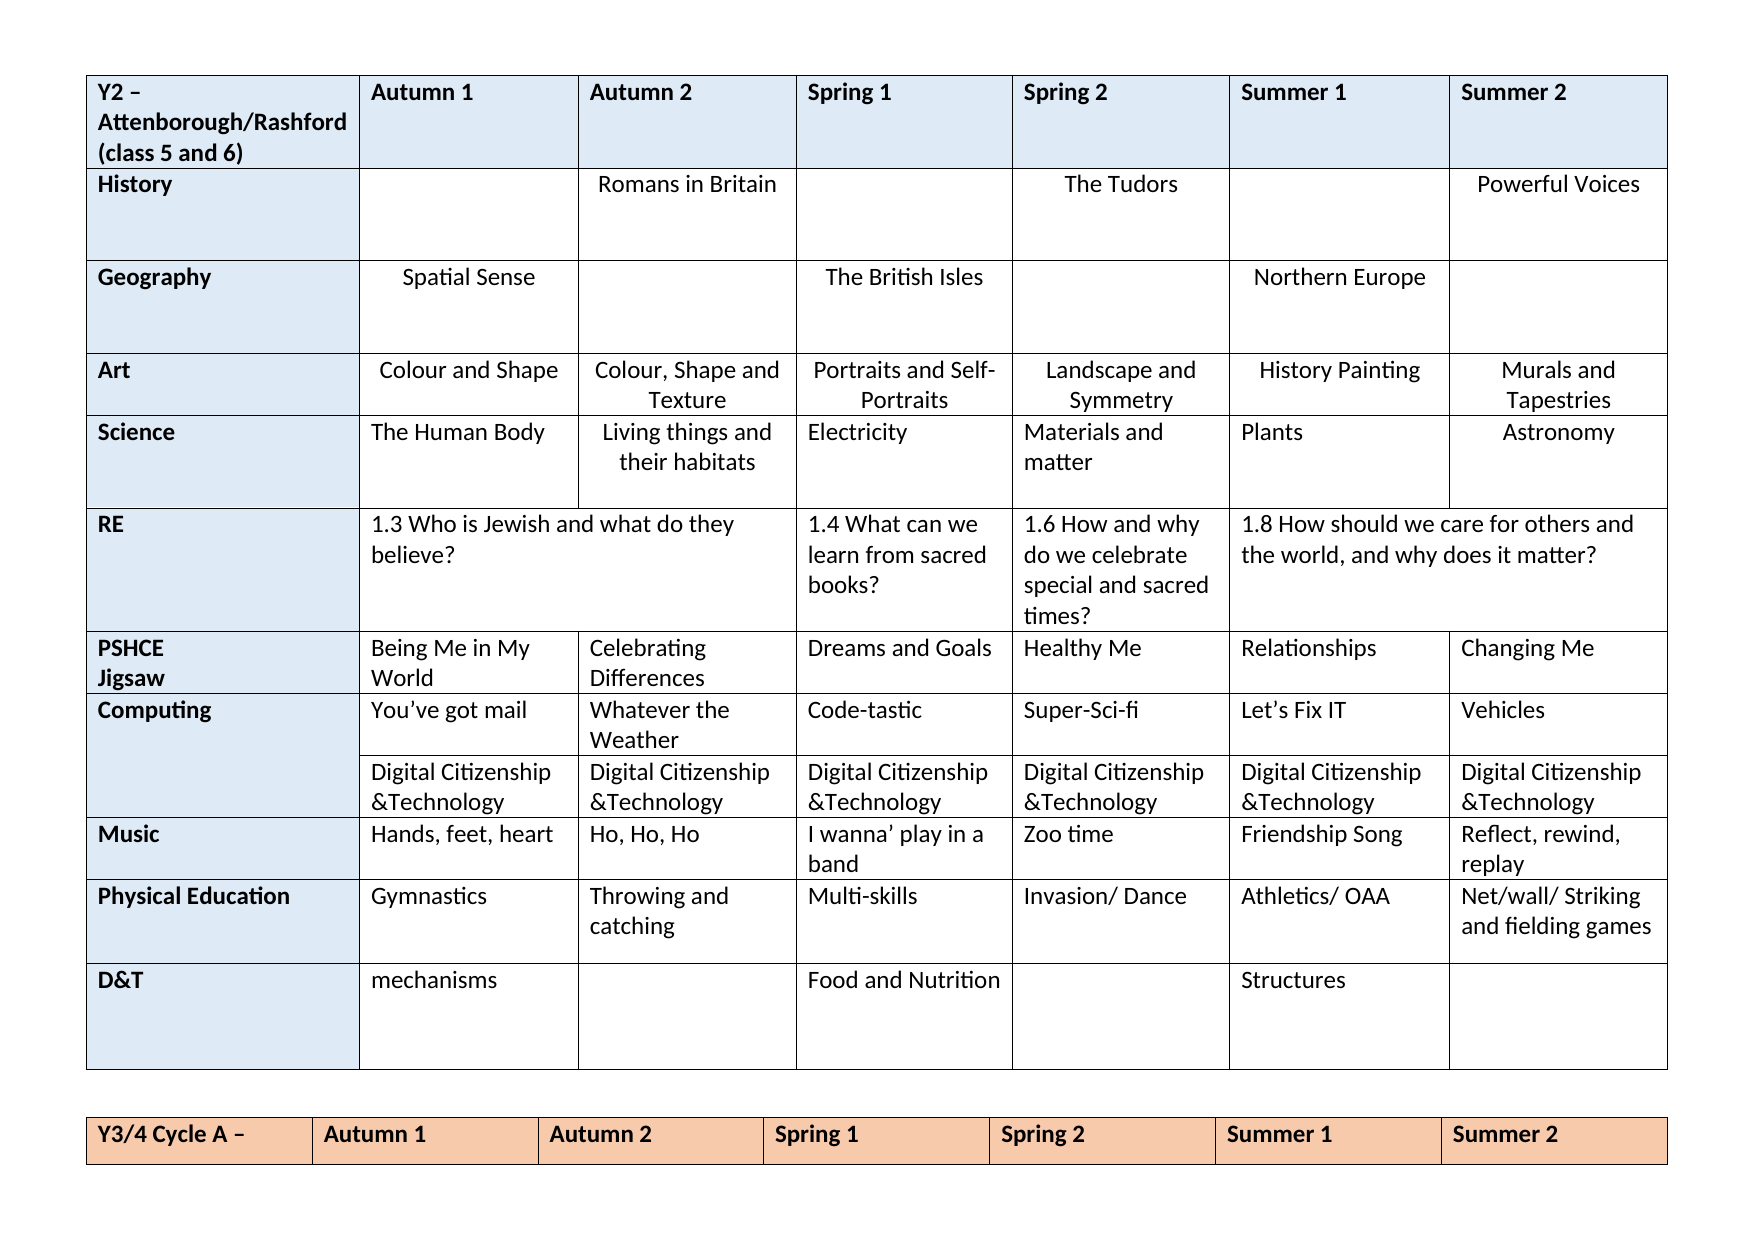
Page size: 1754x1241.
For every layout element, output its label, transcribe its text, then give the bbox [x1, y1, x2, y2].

table_cell Dreams and Goals [797, 632, 1012, 693]
table_cell Portraits and Self-Portraits [797, 354, 1012, 415]
table_cell 1.3 Who is Jewish and what do they believe? [360, 509, 796, 631]
table_cell Relationships [1230, 632, 1449, 693]
table_header Summer 1 [1216, 1118, 1441, 1164]
table_cell Whatever the Weather [579, 694, 796, 755]
table_cell Digital Citizenship &Technology [1450, 756, 1667, 817]
table_header Autumn 1 [313, 1118, 538, 1164]
table_cell Colour and Shape [360, 354, 578, 415]
table_header Summer 2 [1442, 1118, 1667, 1164]
table_cell Ho, Ho, Ho [579, 818, 796, 879]
table_cell History Painting [1230, 354, 1449, 415]
table_cell Digital Citizenship &Technology [360, 756, 578, 817]
table_header Spring 2 [990, 1118, 1215, 1164]
table_cell [1013, 964, 1229, 1069]
table_header Spring 1 [764, 1118, 989, 1164]
table_cell Music [87, 818, 359, 879]
table_cell Powerful Voices [1450, 169, 1667, 260]
table_cell Digital Citizenship &Technology [579, 756, 796, 817]
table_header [87, 1118, 312, 1164]
table_cell Vehicles [1450, 694, 1667, 755]
table_cell The British Isles [797, 261, 1012, 353]
table_cell Landscape and Symmetry [1013, 354, 1229, 415]
table_cell [797, 169, 1012, 260]
table_cell [1013, 261, 1229, 353]
table_cell Electricity [797, 416, 1012, 507]
table_cell Food and Nutrition [797, 964, 1012, 1069]
table_cell Living things and their habitats [579, 416, 796, 507]
table_header Spring 2 [1013, 76, 1229, 168]
table_cell mechanisms [360, 964, 578, 1069]
table_cell Digital Citizenship &Technology [1013, 756, 1229, 817]
table_cell [579, 964, 796, 1069]
table_cell Structures [1230, 964, 1449, 1069]
table_cell Net/wall/ Striking and fielding games [1450, 880, 1667, 963]
table_cell [1450, 261, 1667, 353]
table_cell Art [87, 354, 359, 415]
table_cell 1.4 What can we learn from sacred books? [797, 509, 1012, 631]
table_header Summer 1 [1230, 76, 1449, 168]
table_header Spring 1 [797, 76, 1012, 168]
table_cell Computing [87, 694, 359, 817]
table_cell Romans in Britain [579, 169, 796, 260]
table_cell Changing Me [1450, 632, 1667, 693]
table_cell Multi-skills [797, 880, 1012, 963]
table_cell PSHCE Jigsaw [87, 632, 359, 693]
table_cell History [87, 169, 359, 260]
table_cell Digital Citizenship &Technology [797, 756, 1012, 817]
table_header Autumn 2 [539, 1118, 763, 1164]
table_cell Gymnastics [360, 880, 578, 963]
table_cell Friendship Song [1230, 818, 1449, 879]
table_cell Science [87, 416, 359, 507]
table_cell You’ve got mail [360, 694, 578, 755]
table_cell Spatial Sense [360, 261, 578, 353]
table_cell [1450, 964, 1667, 1069]
table_cell Invasion/ Dance [1013, 880, 1229, 963]
table_cell Reflect, rewind, replay [1450, 818, 1667, 879]
table_cell Throwing and catching [579, 880, 796, 963]
table_cell D&T [87, 964, 359, 1069]
table_cell RE [87, 509, 359, 631]
table_cell 1.8 How should we care for others and the world, and why does it matter? [1230, 509, 1667, 631]
table_cell Healthy Me [1013, 632, 1229, 693]
table_header Autumn 2 [579, 76, 796, 168]
table_cell Code-tastic [797, 694, 1012, 755]
table_header Y2 – Attenborough/Rashford (class 5 and 6) [87, 76, 359, 168]
table_cell Celebrating Differences [579, 632, 796, 693]
table_cell Physical Education [87, 880, 359, 963]
table_cell Let’s Fix IT [1230, 694, 1449, 755]
table_cell Super-Sci-fi [1013, 694, 1229, 755]
table_cell The Tudors [1013, 169, 1229, 260]
table_cell Athletics/ OAA [1230, 880, 1449, 963]
table_cell Murals and Tapestries [1450, 354, 1667, 415]
table_cell Colour, Shape and Texture [579, 354, 796, 415]
table_cell Geography [87, 261, 359, 353]
table_header Autumn 1 [360, 76, 578, 168]
table_cell 1.6 How and why do we celebrate special and sacred times? [1013, 509, 1229, 631]
table_cell Materials and matter [1013, 416, 1229, 507]
table_cell Plants [1230, 416, 1449, 507]
table_cell [579, 261, 796, 353]
table_cell Hands, feet, heart [360, 818, 578, 879]
table_cell Northern Europe [1230, 261, 1449, 353]
table_cell Digital Citizenship &Technology [1230, 756, 1449, 817]
table_cell [360, 169, 578, 260]
table_cell Zoo time [1013, 818, 1229, 879]
table_cell I wanna’ play in a band [797, 818, 1012, 879]
table_header Summer 2 [1450, 76, 1667, 168]
table_cell Being Me in My World [360, 632, 578, 693]
table_cell [1230, 169, 1449, 260]
table_cell The Human Body [360, 416, 578, 507]
table_cell Astronomy [1450, 416, 1667, 507]
